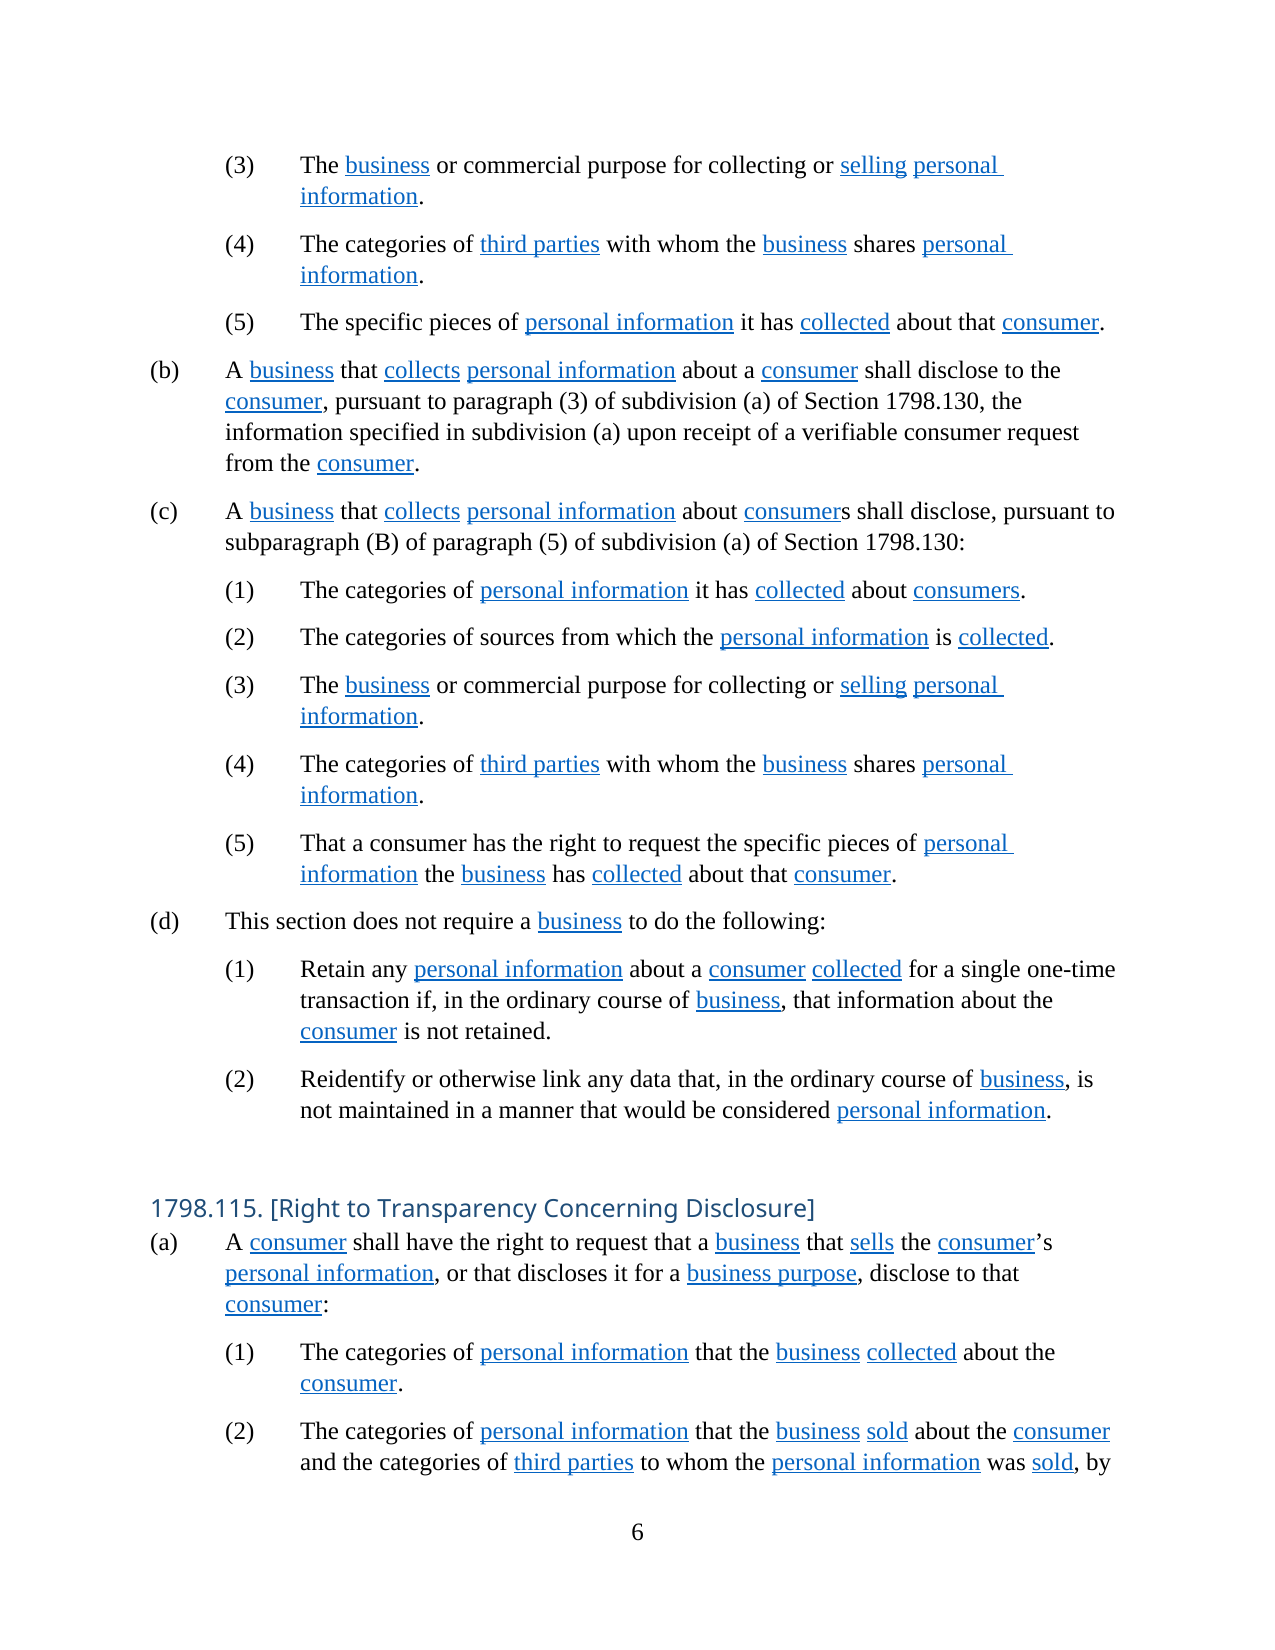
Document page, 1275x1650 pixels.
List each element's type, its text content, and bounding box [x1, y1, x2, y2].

text (3) The business or commercial purpose for collecting or selling personal information. [225, 670, 1125, 730]
text (b) A business that collects personal information about a consumer shall disclose to the consumer, pursuant to paragraph (3) of subdivision (a) of Section 1798.130, the information specified in subdivision (a) upon receipt of a verifiable consumer request from the consumer. [150, 355, 1125, 477]
text (1) The categories of personal information it has about consumers. [225, 575, 1125, 603]
text (1) The categories of personal information that the business collected about the consumer. [225, 1337, 1125, 1397]
subtitle 1798.115. [Right to Transparency Concerning Disclosure] [150, 1190, 1125, 1224]
text (d) This section does not require a business to do the following: [150, 906, 1125, 935]
text (1) Retain any personal information about a consumer collected for a single one-time transaction if, in the ordinary course of business, that information about the consumer is not retained. [225, 954, 1125, 1045]
text (a) A consumer shall have the right to request that a business that sells the consumer’s personal information, or that discloses it for a business purpose, disclose to that consumer: [150, 1227, 1125, 1318]
text (5) The specific pieces of personal information it has collected about that consumer. [225, 307, 1125, 336]
text (2) Reidentify or otherwise link any data that, in the ordinary course of business, is not maintained in a manner that would be considered personal information. [225, 1064, 1125, 1124]
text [225, 1416, 1125, 1476]
text (2) The categories of sources from which the personal information is collected. [225, 622, 1125, 651]
text (c) A business that collects personal information about consumers shall disclose, pursuant to subparagraph (B) of paragraph (5) of subdivision (a) of Section 1798.130: [150, 496, 1125, 556]
text (4) The categories of third parties with whom the business shares personal information. [225, 229, 1125, 288]
text (3) The business or commercial purpose for collecting or selling personal information. [225, 150, 1125, 210]
text (5) That a consumer has the right to request the specific pieces of personal information the business has collected about that consumer. [225, 828, 1125, 887]
text (4) The categories of third parties with whom the business shares personal information. [225, 749, 1125, 809]
